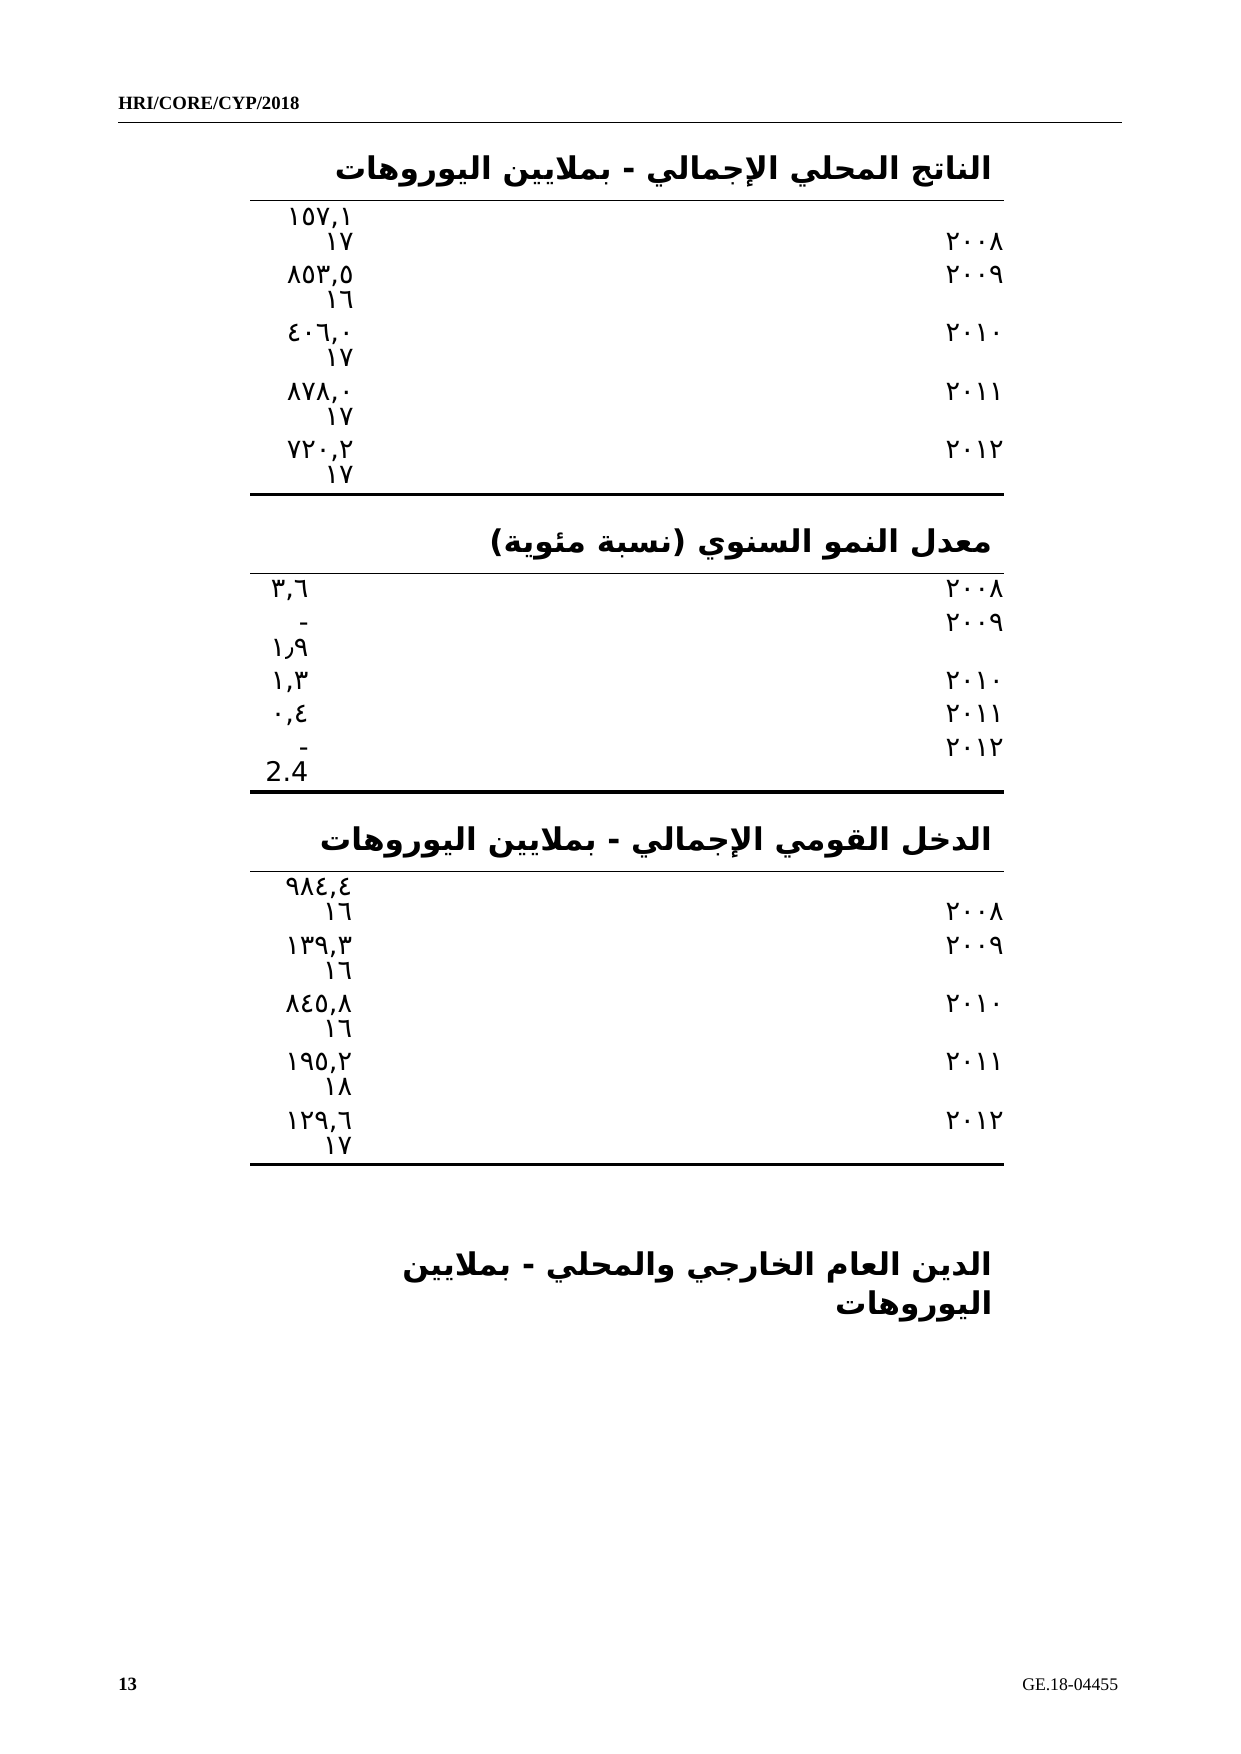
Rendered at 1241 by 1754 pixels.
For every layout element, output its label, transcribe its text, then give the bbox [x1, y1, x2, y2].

table_cell ٨٤٥,٨ ١٦ [250, 988, 352, 1047]
table_cell ٢٠١٠ [352, 988, 1004, 1047]
table_header ٢٠٠٨ [354, 201, 1004, 259]
table_cell ٢٠١٢ [309, 732, 1004, 790]
table_cell ٢٠٠٩ [352, 930, 1004, 988]
table_cell ٧٢٠,٢ ١٧ [250, 434, 354, 492]
table_cell -2.4 [250, 732, 308, 790]
text معدل النمو السنوي (نسبة مئوية) [248, 521, 992, 560]
table_header ٢٠٠٨ [309, 574, 1004, 607]
text الناتج المحلي الإجمالي - بملايين اليوروهات [248, 148, 992, 187]
text الدخل القومي الإجمالي - بملايين اليوروهات [248, 818, 992, 858]
table_cell ١,٣ [250, 665, 308, 699]
table_cell ٢٠١١ [354, 376, 1004, 434]
table_cell ٢٠١١ [352, 1047, 1004, 1105]
table_cell ٨٧٨,٠ ١٧ [250, 376, 354, 434]
table_cell ٢٠١٢ [354, 434, 1004, 492]
table_cell ٢٠١٢ [352, 1105, 1004, 1163]
table_cell ١٢٩,٦ ١٧ [250, 1105, 352, 1163]
table_cell ٨٥٣,٥ ١٦ [250, 259, 354, 317]
text الدين العام الخارجي والمحلي - بملايين اليوروهات [248, 1243, 992, 1323]
table_cell ٢٠٠٩ [309, 607, 1004, 665]
table_header ٢٠٠٨ [352, 872, 1004, 930]
table_header ٣,٦ [250, 574, 308, 607]
table_cell ٢٠٠٩ [354, 259, 1004, 317]
table_cell ٢٠١٠ [309, 665, 1004, 699]
table_cell -١٫٩ [250, 607, 308, 665]
table_cell ٢٠١١ [309, 699, 1004, 732]
table_cell ٤٠٦,٠ ١٧ [250, 318, 354, 376]
table_header ١٥٧,١ ١٧ [250, 201, 354, 259]
table_header ٩٨٤,٤ ١٦ [250, 872, 352, 930]
table_cell ١٩٥,٢ ١٨ [250, 1047, 352, 1105]
table_cell ٢٠١٠ [354, 318, 1004, 376]
table_cell ١٣٩,٣ ١٦ [250, 930, 352, 988]
table_cell ٠,٤ [250, 699, 308, 732]
